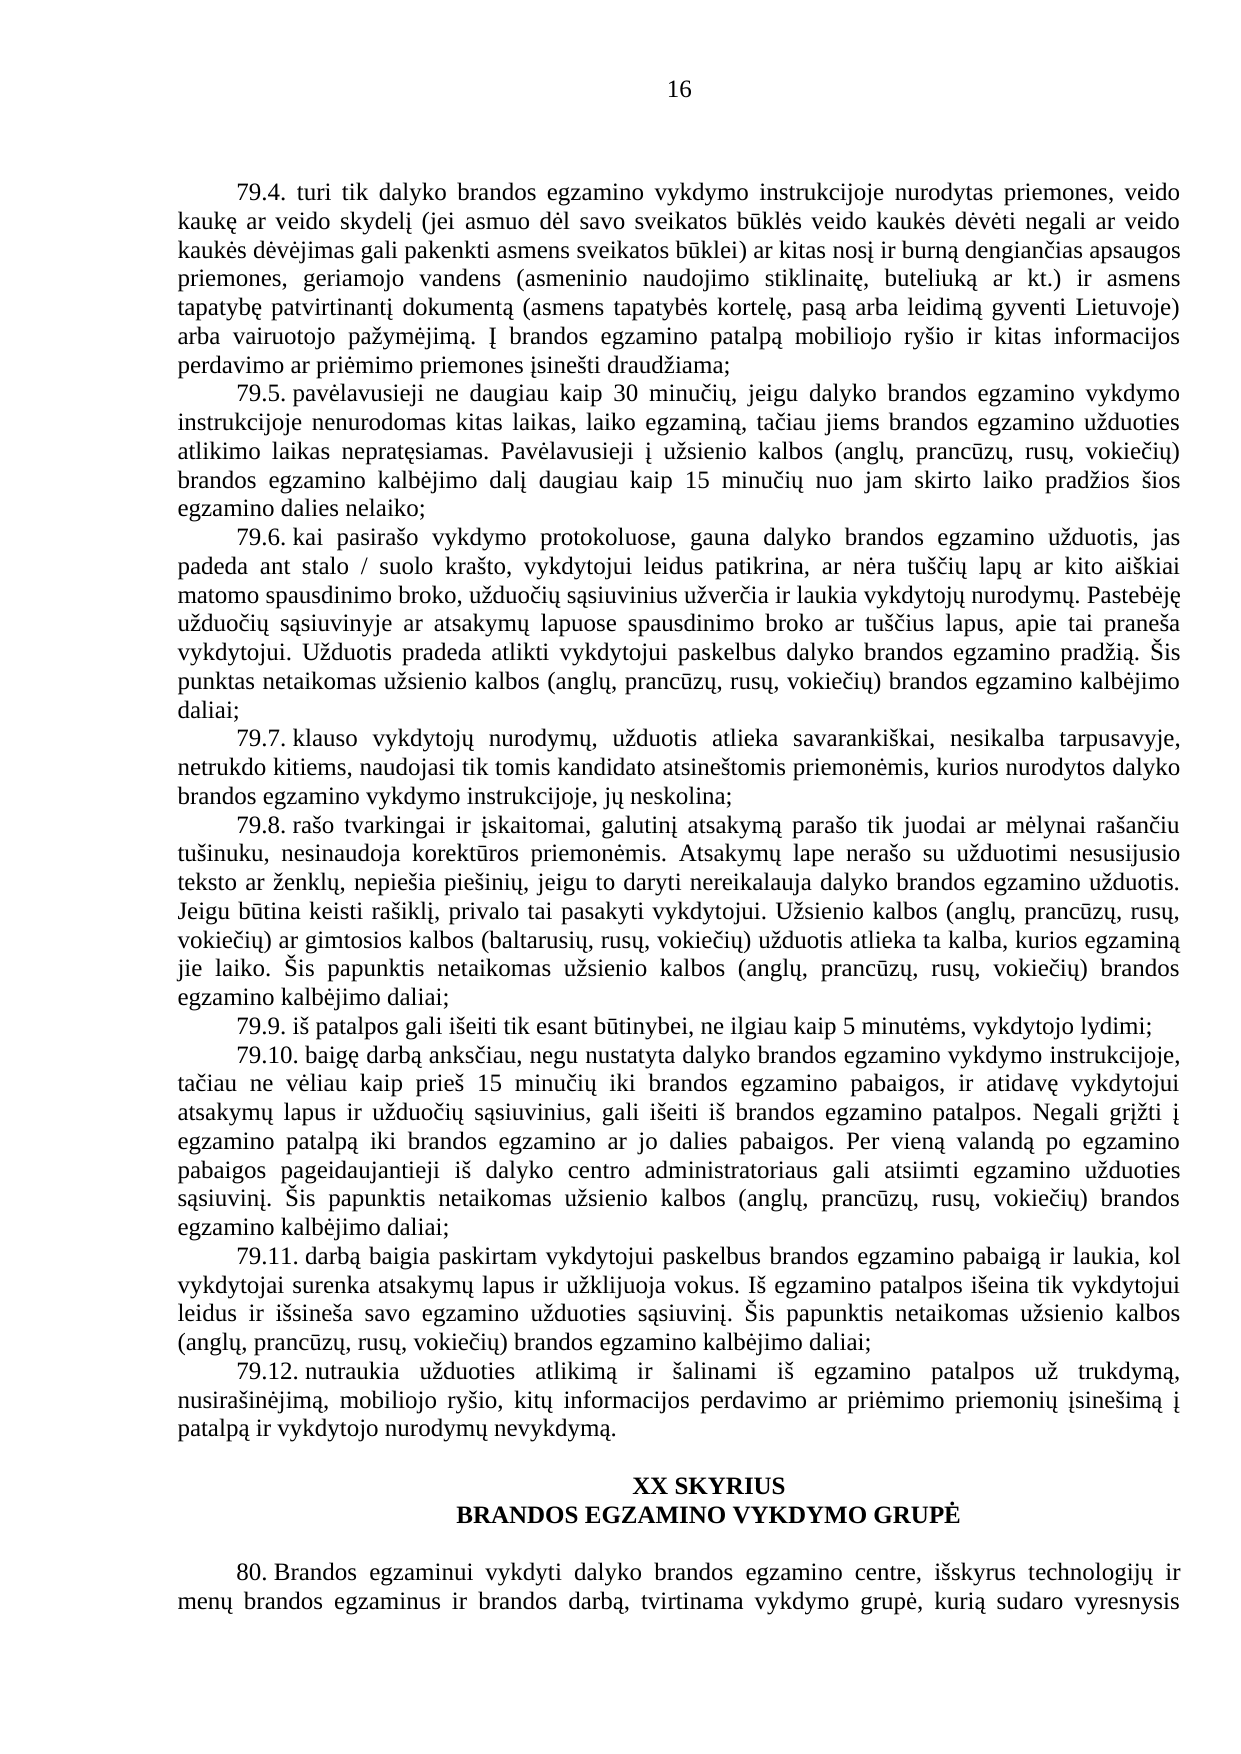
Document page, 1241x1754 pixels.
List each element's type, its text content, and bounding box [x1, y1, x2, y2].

text 79.4. turi tik dalyko brandos egzamino vykdymo instrukcijoje nurodytas priemones, veido kaukę ar veido skydelį (jei asmuo dėl savo sveikatos būklės veido kaukės dėvėti negali ar veido kaukės dėvėjimas gali pakenkti asmens sveikatos būklei) ar kitas nosį ir burną dengiančias apsaugos priemones, geriamojo vandens (asmeninio naudojimo stiklinaitę, buteliuką ar kt.) ir asmens tapatybę patvirtinantį dokumentą (asmens tapatybės kortelę, pasą arba leidimą gyventi Lietuvoje) arba vairuotojo pažymėjimą. Į brandos egzamino patalpą mobiliojo ryšio ir kitas informacijos perdavimo ar priėmimo priemones įsinešti draudžiama; [177, 177, 1181, 378]
text 79.6. kai pasirašo vykdymo protokoluose, gauna dalyko brandos egzamino užduotis, jas padeda ant stalo / suolo krašto, vykdytojui leidus patikrina, ar nėra tuščių lapų ar kito aiškiai matomo spausdinimo broko, užduočių sąsiuvinius užverčia ir laukia vykdytojų nurodymų. Pastebėję užduočių sąsiuvinyje ar atsakymų lapuose spausdinimo broko ar tuščius lapus, apie tai praneša vykdytojui. Užduotis pradeda atlikti vykdytojui paskelbus dalyko brandos egzamino pradžią. Šis punktas netaikomas užsienio kalbos (anglų, prancūzų, rusų, vokiečių) brandos egzamino kalbėjimo daliai; [177, 522, 1181, 723]
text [177, 1557, 1181, 1615]
text 79.9. iš patalpos gali išeiti tik esant būtinybei, ne ilgiau kaip 5 minutėms, vykdytojo lydimi; [177, 1011, 1181, 1040]
text BRANDOS EGZAMINO VYKDYMO GRUPĖ [177, 1500, 1181, 1528]
text 79.11. darbą baigia paskirtam vykdytojui paskelbus brandos egzamino pabaigą ir laukia, kol vykdytojai surenka atsakymų lapus ir užklijuoja vokus. Iš egzamino patalpos išeina tik vykdytojui leidus ir išsineša savo egzamino užduoties sąsiuvinį. Šis papunktis netaikomas užsienio kalbos (anglų, prancūzų, rusų, vokiečių) brandos egzamino kalbėjimo daliai; [177, 1241, 1181, 1356]
text 79.5. pavėlavusieji ne daugiau kaip 30 minučių, jeigu dalyko brandos egzamino vykdymo instrukcijoje nenurodomas kitas laikas, laiko egzaminą, tačiau jiems brandos egzamino užduoties atlikimo laikas nepratęsiamas. Pavėlavusieji į užsienio kalbos (anglų, prancūzų, rusų, vokiečių) brandos egzamino kalbėjimo dalį daugiau kaip 15 minučių nuo jam skirto laiko pradžios šios egzamino dalies nelaiko; [177, 378, 1181, 522]
text XX SKYRIUS [177, 1471, 1181, 1500]
text 79.12. nutraukia užduoties atlikimą ir šalinami iš egzamino patalpos už trukdymą, nusirašinėjimą, mobiliojo ryšio, kitų informacijos perdavimo ar priėmimo priemonių įsinešimą į patalpą ir vykdytojo nurodymų nevykdymą. [177, 1356, 1181, 1442]
text 79.10. baigę darbą anksčiau, negu nustatyta dalyko brandos egzamino vykdymo instrukcijoje, tačiau ne vėliau kaip prieš 15 minučių iki brandos egzamino pabaigos, ir atidavę vykdytojui atsakymų lapus ir užduočių sąsiuvinius, gali išeiti iš brandos egzamino patalpos. Negali grįžti į egzamino patalpą iki brandos egzamino ar jo dalies pabaigos. Per vieną valandą po egzamino pabaigos pageidaujantieji iš dalyko centro administratoriaus gali atsiimti egzamino užduoties sąsiuvinį. Šis papunktis netaikomas užsienio kalbos (anglų, prancūzų, rusų, vokiečių) brandos egzamino kalbėjimo daliai; [177, 1040, 1181, 1241]
text 79.8. rašo tvarkingai ir įskaitomai, galutinį atsakymą parašo tik juodai ar mėlynai rašančiu tušinuku, nesinaudoja korektūros priemonėmis. Atsakymų lape nerašo su užduotimi nesusijusio teksto ar ženklų, nepiešia piešinių, jeigu to daryti nereikalauja dalyko brandos egzamino užduotis. Jeigu būtina keisti rašiklį, privalo tai pasakyti vykdytojui. Užsienio kalbos (anglų, prancūzų, rusų, vokiečių) ar gimtosios kalbos (baltarusių, rusų, vokiečių) užduotis atlieka ta kalba, kurios egzaminą jie laiko. Šis papunktis netaikomas užsienio kalbos (anglų, prancūzų, rusų, vokiečių) brandos egzamino kalbėjimo daliai; [177, 810, 1181, 1011]
text 79.7. klauso vykdytojų nurodymų, užduotis atlieka savarankiškai, nesikalba tarpusavyje, netrukdo kitiems, naudojasi tik tomis kandidato atsineštomis priemonėmis, kurios nurodytos dalyko brandos egzamino vykdymo instrukcijoje, jų neskolina; [177, 723, 1181, 810]
